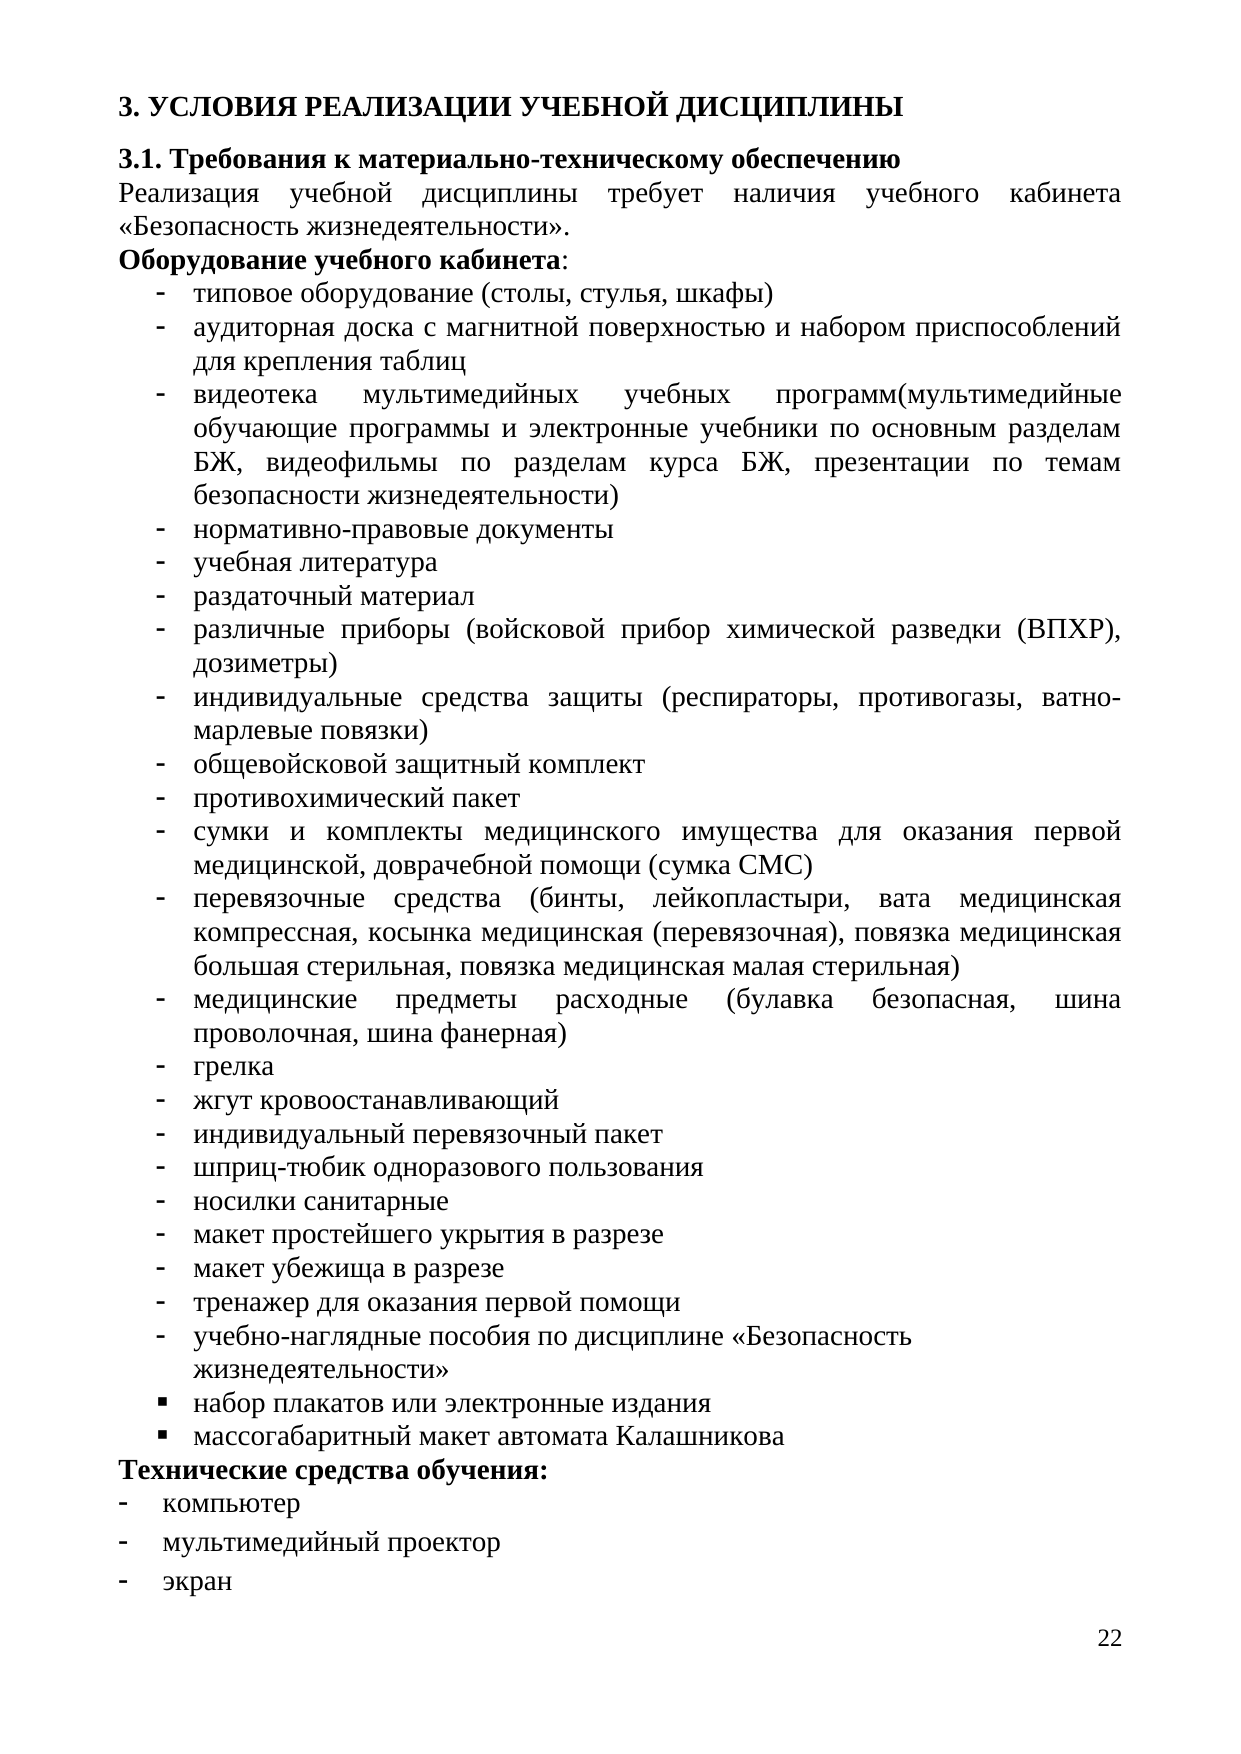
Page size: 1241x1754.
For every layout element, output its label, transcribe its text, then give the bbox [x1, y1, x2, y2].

list индивидуальный перевязочный пакет [156, 1116, 1122, 1149]
list видеотека мультимедийных учебных программ(мультимедийные обучающие программы и электронные учебники по основным разделам БЖ, видеофильмы по разделам курса БЖ, презентации по темам безопасности жизнедеятельности) [156, 376, 1122, 511]
list грелка [156, 1048, 1122, 1082]
list учебная литература [156, 544, 1122, 578]
list перевязочные средства (бинты, лейкопластыри, вата медицинская компрессная, косынка медицинская (перевязочная), повязка медицинская большая стерильная, повязка медицинская малая стерильная) [156, 881, 1122, 981]
list различные приборы (войсковой прибор химической разведки (ВПХР), дозиметры) [156, 612, 1122, 679]
list компьютер [118, 1486, 1122, 1519]
text Оборудование учебного кабинета: [118, 242, 1122, 276]
list раздаточный материал [156, 578, 1122, 612]
list мультимедийный проектор [118, 1524, 1122, 1558]
list медицинские предметы расходные (булавка безопасная, шина проволочная, шина фанерная) [156, 981, 1122, 1048]
list учебно-наглядные пособия по дисциплине «Безопасность жизнедеятельности» [156, 1318, 1160, 1385]
list макет простейшего укрытия в разрезе [156, 1217, 1122, 1250]
list шприц-тюбик одноразового пользования [156, 1149, 1122, 1183]
list набор плакатов или электронные издания [156, 1385, 1160, 1418]
list типовое оборудование (столы, стулья, шкафы) [156, 276, 1122, 309]
list экран [118, 1563, 1122, 1597]
list носилки санитарные [156, 1183, 1160, 1217]
list аудиторная доска с магнитной поверхностью и набором приспособлений для крепления таблиц [156, 309, 1122, 376]
text Реализация учебной дисциплины требует наличия учебного кабинета «Безопасность жизнедеятельности». [118, 175, 1122, 242]
text 3.1. Требования к материально-техническому обеспечению [118, 141, 1122, 175]
list нормативно-правовые документы [156, 511, 1122, 544]
text Технические средства обучения: [118, 1452, 1122, 1486]
list тренажер для оказания первой помощи [156, 1284, 1122, 1318]
list общевойсковой защитный комплект [156, 746, 1122, 780]
list массогабаритный макет автомата Калашникова [156, 1418, 1160, 1452]
text 3. условия реализации УЧЕБНОЙ дисциплины [118, 89, 1122, 122]
list жгут кровоостанавливающий [156, 1082, 1122, 1116]
list индивидуальные средства защиты (респираторы, противогазы, ватно-марлевые повязки) [156, 679, 1122, 746]
list противохимический пакет [156, 780, 1122, 813]
list макет убежища в разрезе [156, 1250, 1122, 1284]
list сумки и комплекты медицинского имущества для оказания первой медицинской, доврачебной помощи (сумка СМС) [156, 813, 1122, 881]
